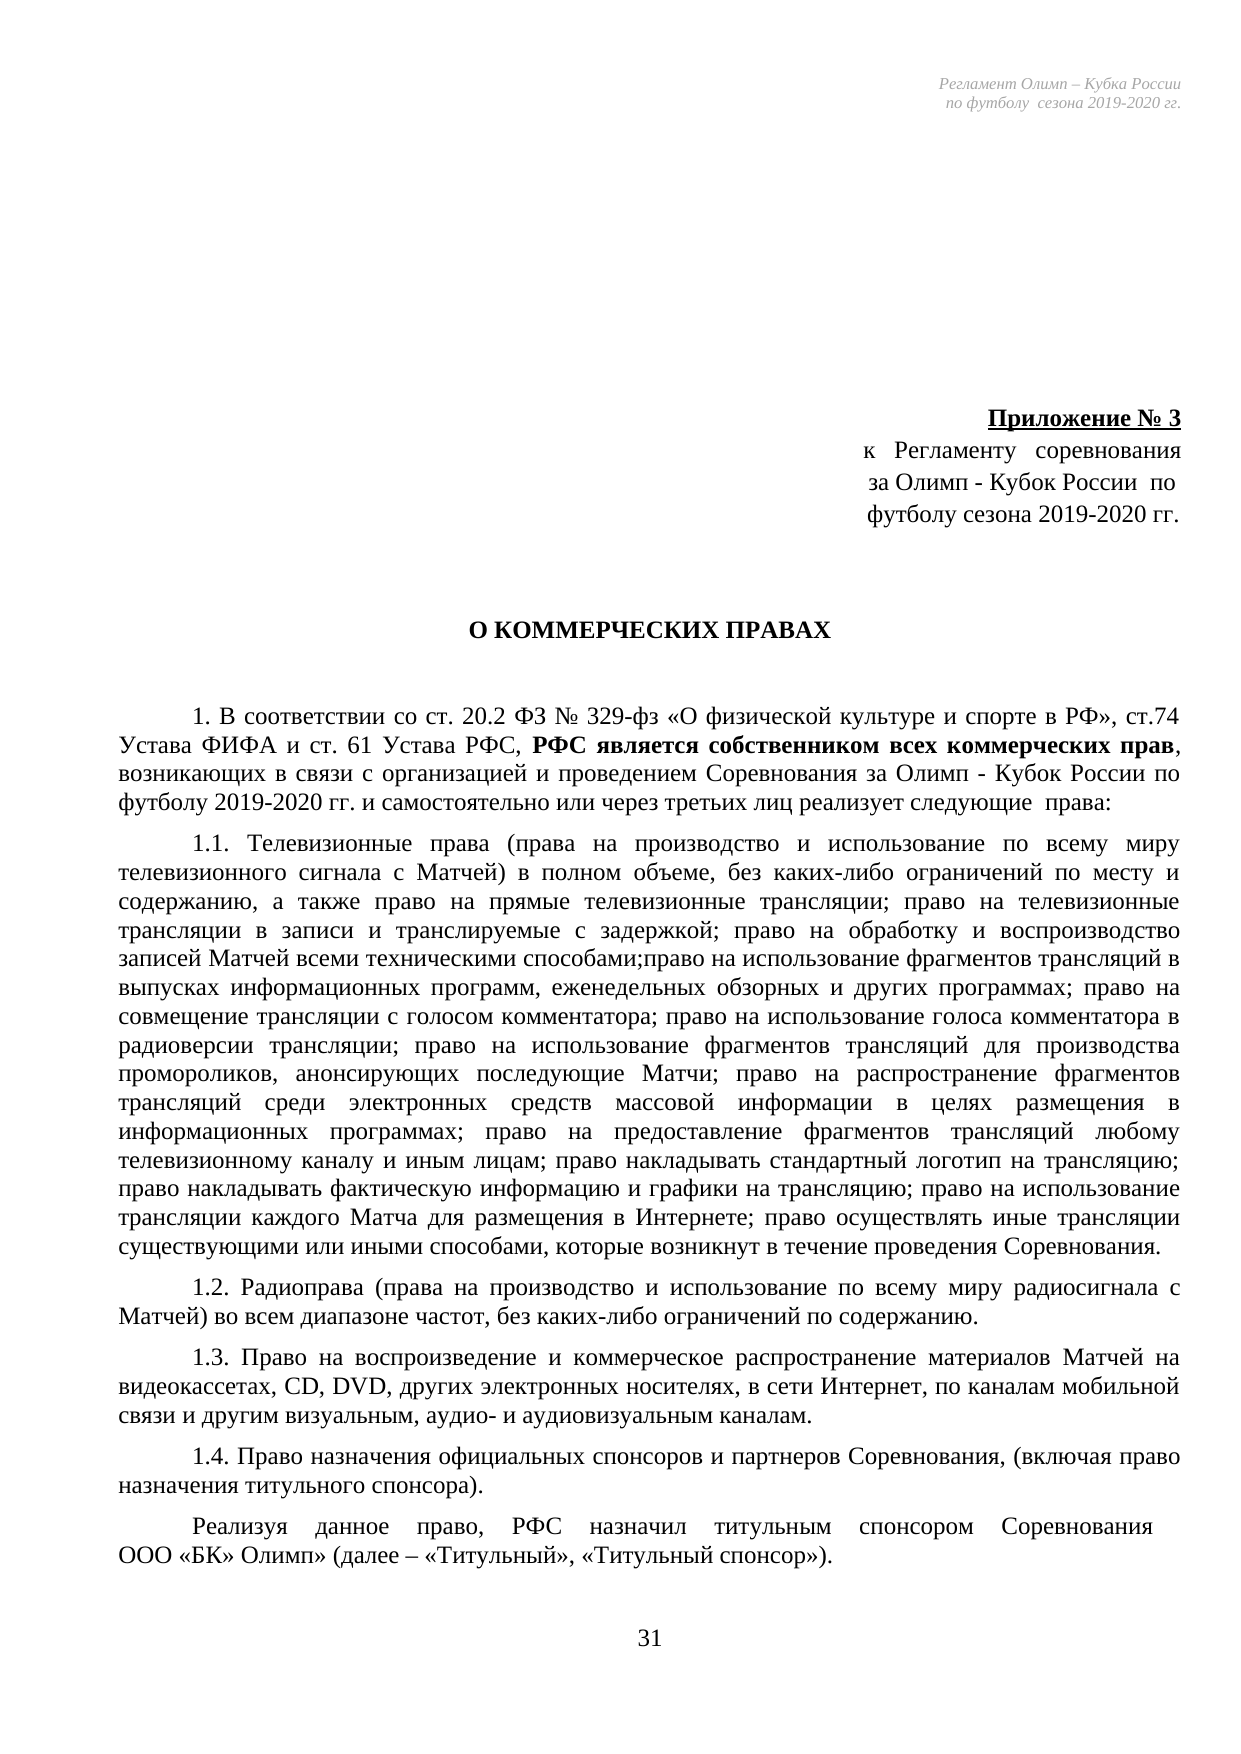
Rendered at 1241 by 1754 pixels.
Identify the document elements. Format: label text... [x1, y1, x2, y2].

text 1. В соответствии со ст. 20.2 ФЗ № 329-фз «О физической культуре и спорте в РФ», ст.74 Устава ФИФА и ст. 61 Устава РФС, РФС является собственником всех коммерческих прав, возникающих в связи с организацией и проведением Соревнования за Олимп - Кубок России по футболу 2019-2020 гг. и самостоятельно или через третьих лиц реализует следующие права: [118, 701, 1181, 816]
text 1.1. Телевизионные права (права на производство и использование по всему миру телевизионного сигнала с Матчей) в полном объеме, без каких-либо ограничений по месту и содержанию, а также право на прямые телевизионные трансляции; право на телевизионные трансляции в записи и транслируемые с задержкой; право на обработку и воспроизводство записей Матчей всеми техническими способами;право на использование фрагментов трансляций в выпусках информационных программ, еженедельных обзорных и других программах; право на совмещение трансляции с голосом комментатора; право на использование голоса комментатора в радиоверсии трансляции; право на использование фрагментов трансляций для производства промороликов, анонсирующих последующие Матчи; право на распространение фрагментов трансляций среди электронных средств массовой информации в целях размещения в информационных программах; право на предоставление фрагментов трансляций любому телевизионному каналу и иным лицам; право накладывать стандартный логотип на трансляцию; право накладывать фактическую информацию и графики на трансляцию; право на использование трансляции каждого Матча для размещения в Интернете; право осуществлять иные трансляции существующими или иными способами, которые возникнут в течение проведения Соревнования. [118, 828, 1181, 1260]
text Реализуя данное право, РФС назначил титульным спонсором Соревнования ООО «БК» Олимп» (далее – «Титульный», «Титульный спонсор»). [118, 1511, 1181, 1568]
text футболу сезона 2019-2020 гг. [118, 499, 1181, 528]
text за Олимп - Кубок России по [708, 467, 1181, 498]
text 1.3. Право на воспроизведение и коммерческое распространение материалов Матчей на видеокассетах, CD, DVD, других электронных носителях, в сети Интернет, по каналам мобильной связи и другим визуальным, аудио- и аудиовизуальным каналам. [118, 1342, 1181, 1428]
text к Регламенту соревнования [782, 435, 1181, 466]
text 1.4. Право назначения официальных спонсоров и партнеров Соревнования, (включая право назначения титульного спонсора). [118, 1441, 1181, 1498]
text О КОММЕРЧЕСКИХ ПРАВАХ [118, 615, 1181, 643]
text 1.2. Радиоправа (права на производство и использование по всему миру радиосигнала с Матчей) во всем диапазоне частот, без каких-либо ограничений по содержанию. [118, 1272, 1181, 1330]
text Приложение № 3 [118, 403, 1181, 434]
